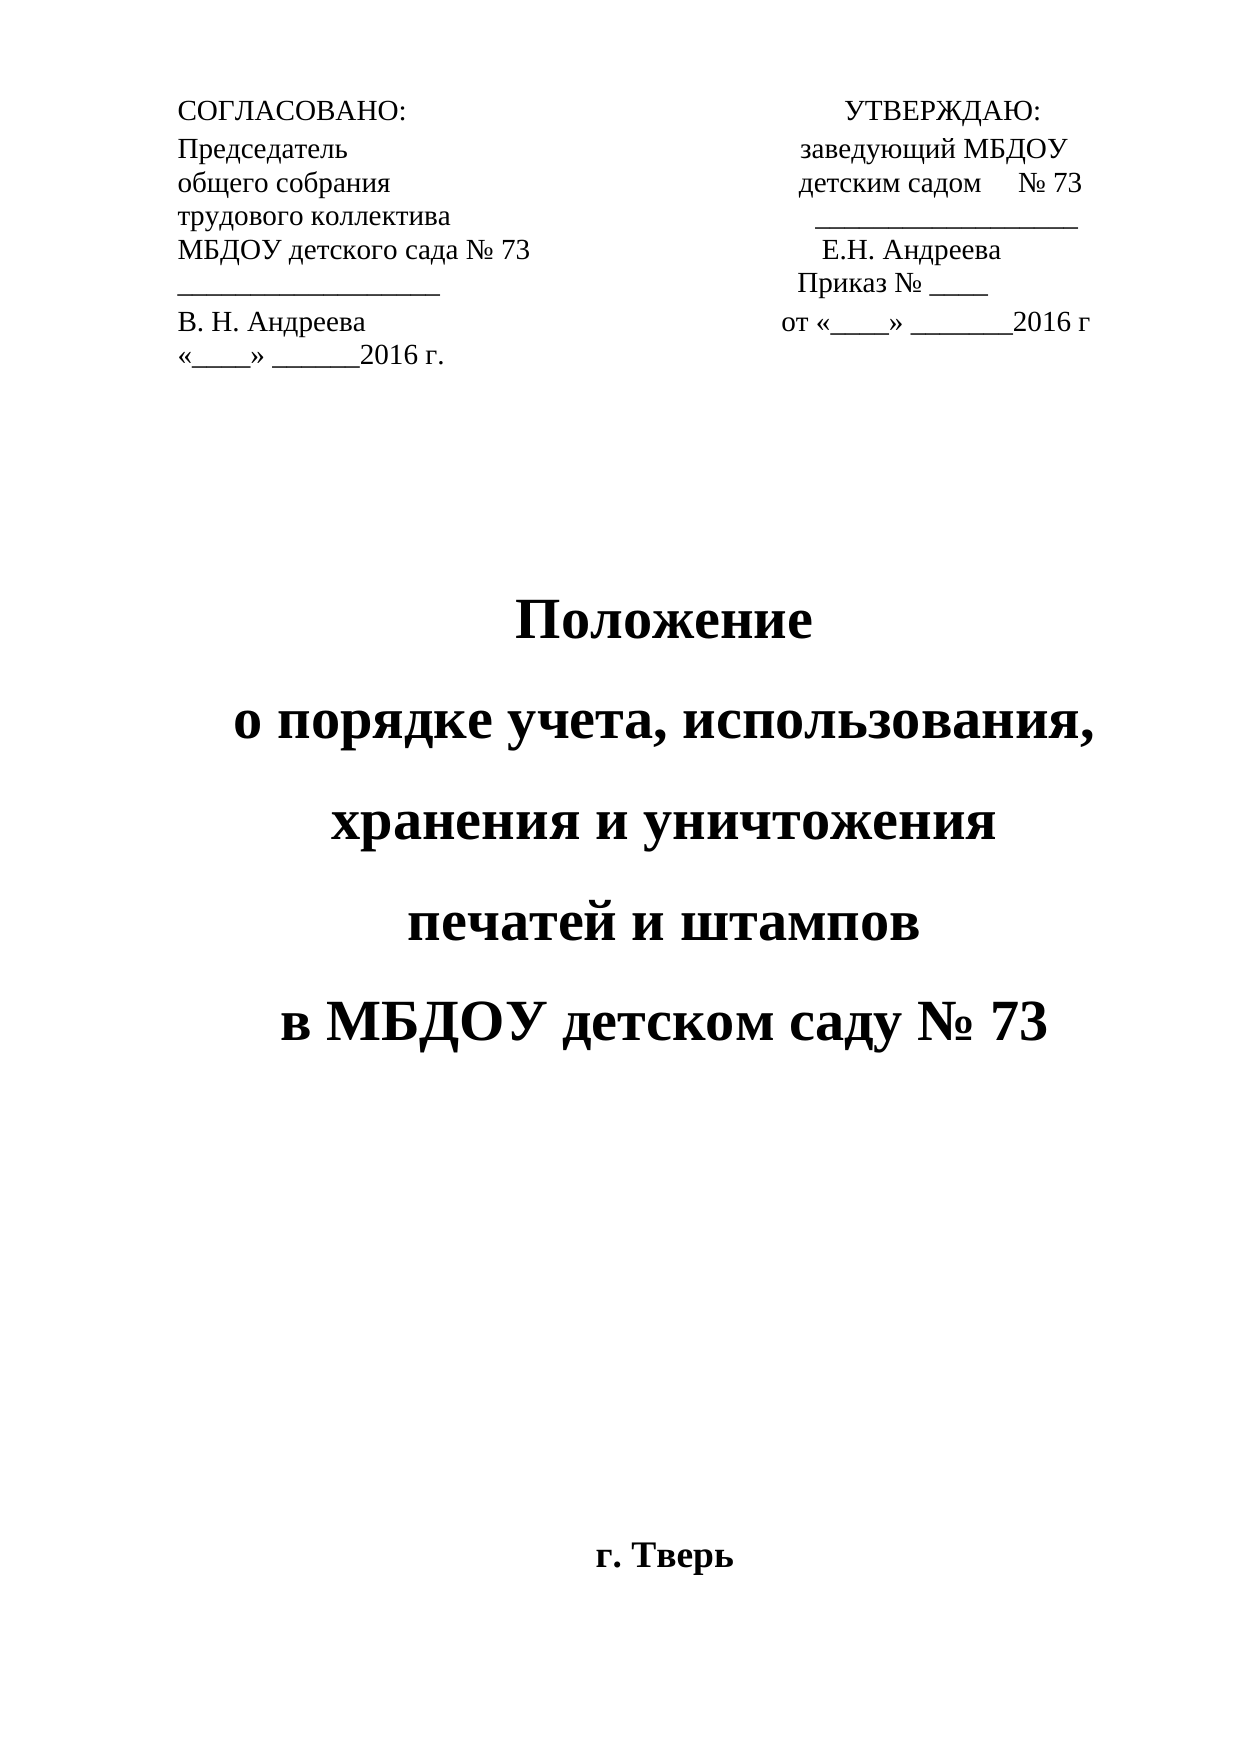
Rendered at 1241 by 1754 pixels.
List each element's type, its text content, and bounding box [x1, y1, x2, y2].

text г. Тверь [177, 1532, 1152, 1576]
text В. Н. Андреева от «____» _______2016 г [177, 304, 1152, 337]
text о порядке учета, использования, хранения и уничтожения [177, 684, 1152, 852]
text Положение [177, 584, 1152, 651]
text МБДОУ детского сада № 73 Е.Н. Андреева [177, 232, 1152, 265]
text СОГЛАСОВАНО: УТВЕРЖДАЮ: [177, 93, 1152, 126]
text трудового коллектива __________________ [177, 198, 1152, 232]
text «____» ______2016 г. [177, 337, 1152, 371]
text __________________ Приказ № ____ [177, 265, 1152, 299]
text печатей и штампов [177, 886, 1152, 953]
text в МБДОУ детском саду № 73 [177, 986, 1152, 1053]
text Председатель заведующий МБДОУ общего собрания детским садом № 73 [177, 131, 1152, 198]
